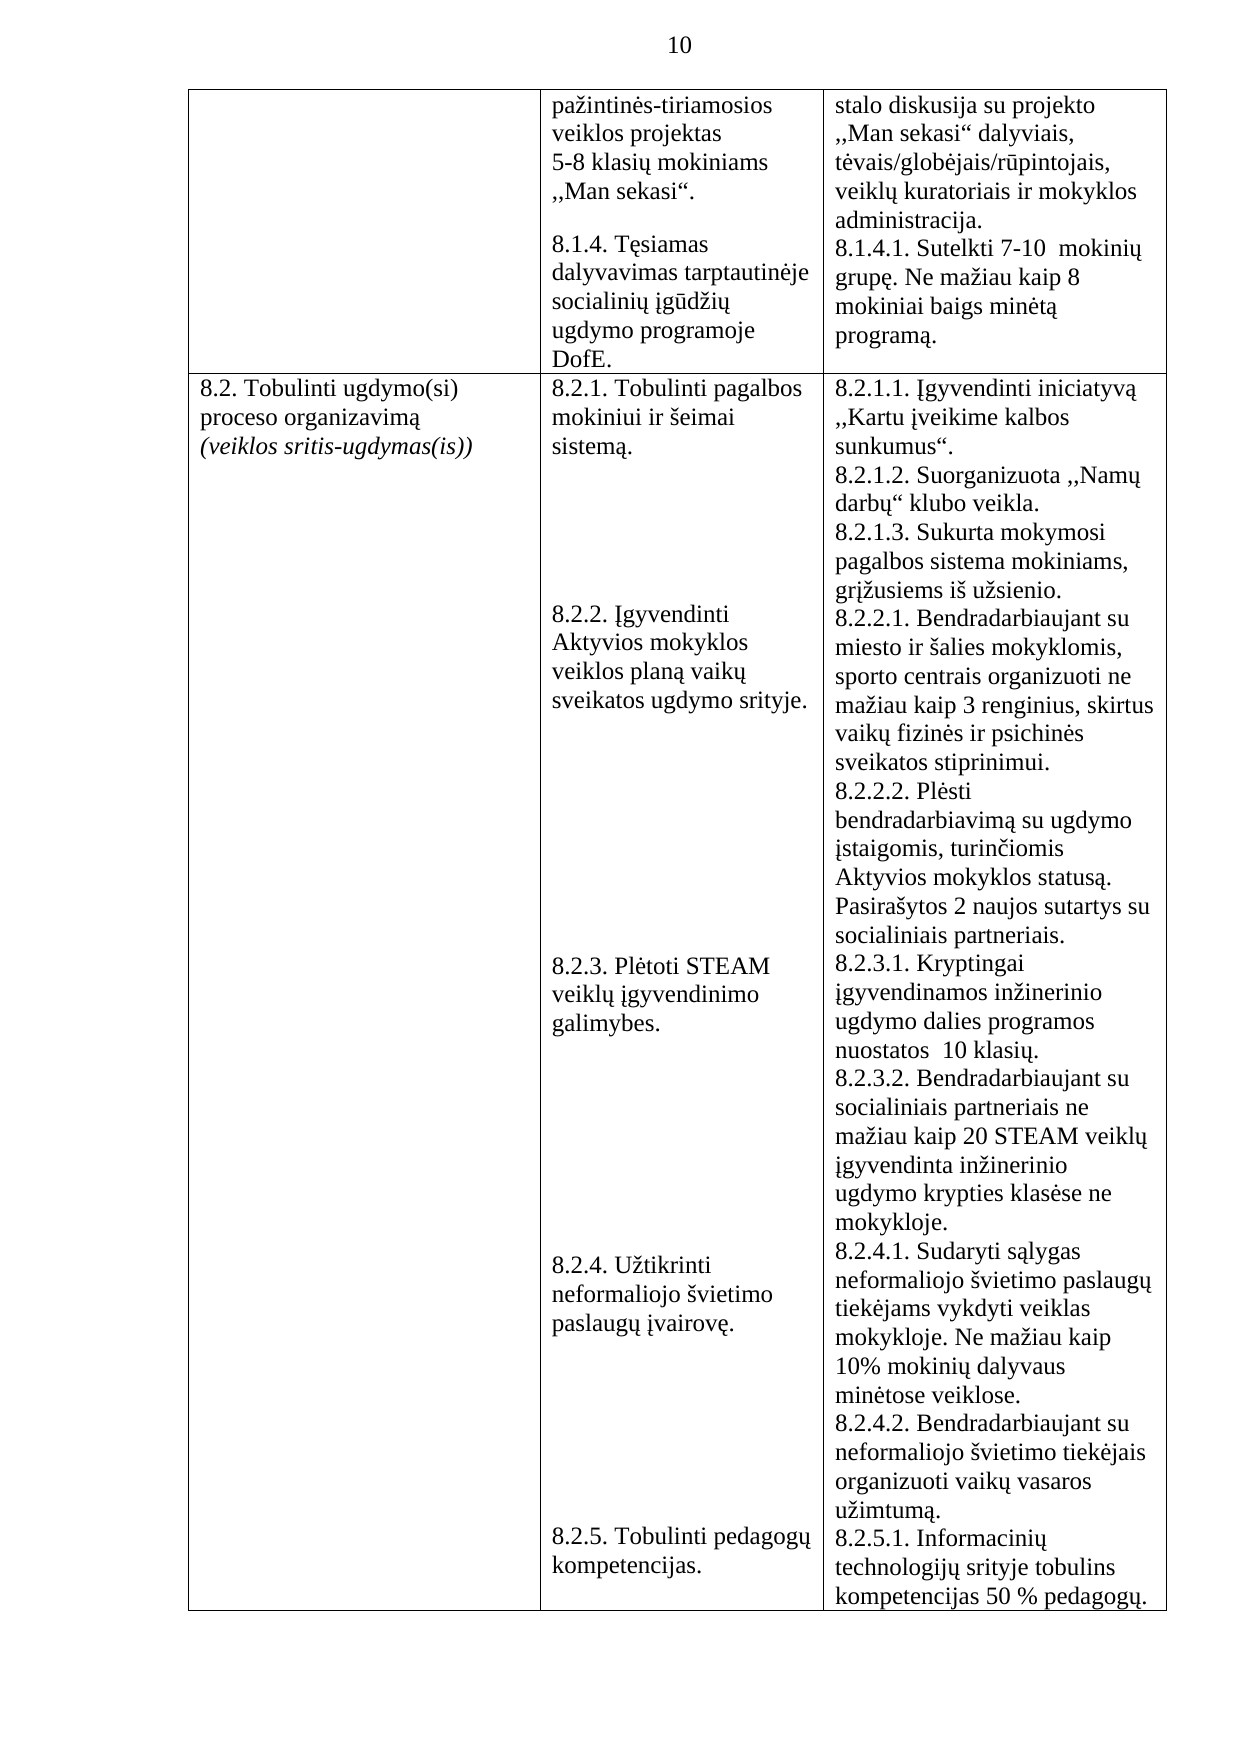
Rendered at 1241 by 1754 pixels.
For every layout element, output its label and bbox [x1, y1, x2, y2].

table_cell [189, 90, 540, 372]
table_cell [824, 374, 1166, 1610]
table_cell [824, 90, 1166, 372]
table_cell [541, 374, 823, 1610]
table_cell [189, 374, 540, 1610]
table_cell [541, 90, 823, 372]
